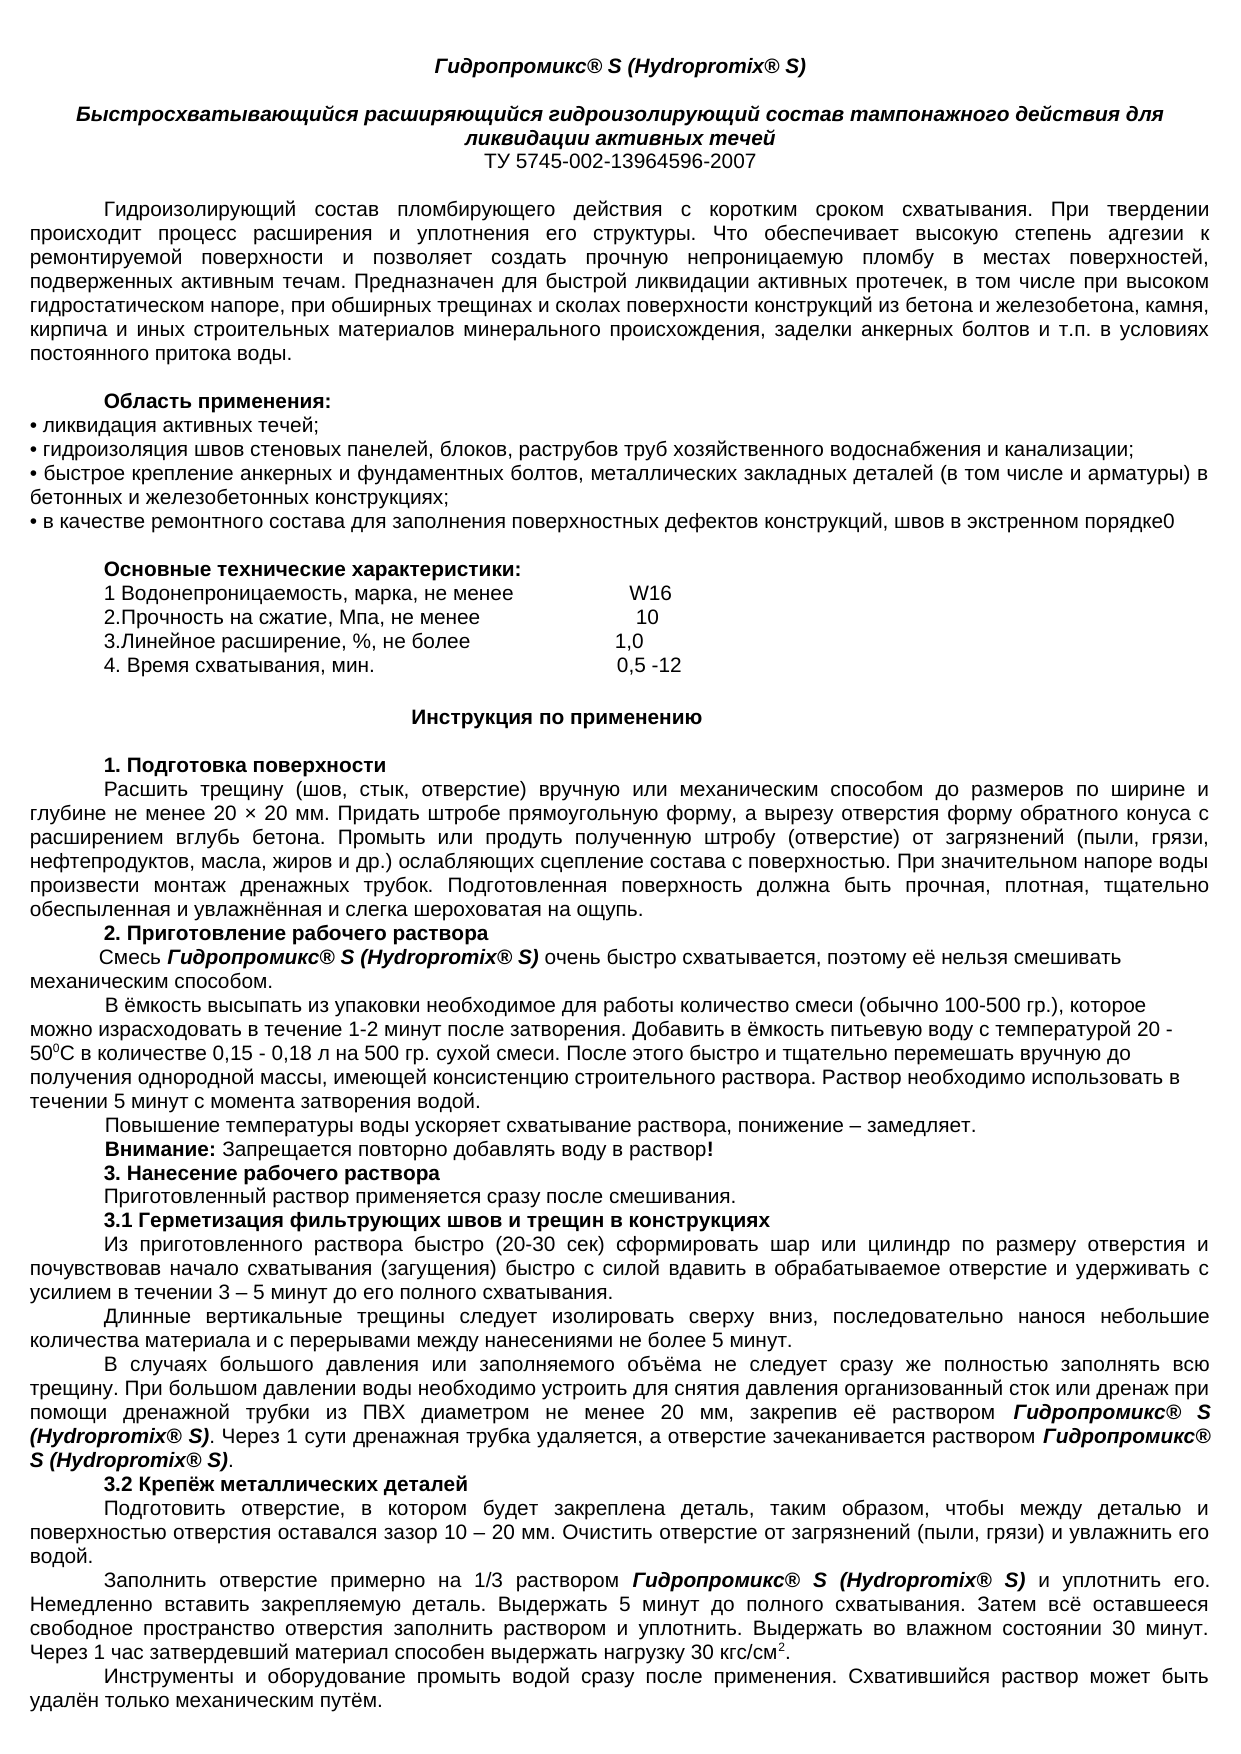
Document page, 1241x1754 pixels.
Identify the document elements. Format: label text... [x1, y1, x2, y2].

text Гидропромикс® S (Hydropromix® S) [29, 53, 1211, 77]
text В случаях большого давления или заполняемого объёма не следует сразу же полностью заполнять всю трещину. При большом давлении воды необходимо устроить для снятия давления организованный сток или дренаж при помощи дренажной трубки из ПВХ диаметром не менее 20 мм, закрепив её раствором Гидропромикс® S (Hydropromix® S). Через 1 сути дренажная трубка удаляется, а отверстие зачеканивается раствором Гидропромикс® S (Hydropromix® S). [29, 1352, 1211, 1472]
text 3.2 Крепёж металлических деталей [29, 1472, 1211, 1496]
text Приготовленный раствор применяется сразу после смешивания. [29, 1184, 1211, 1208]
text Инструкция по применению [29, 705, 1211, 729]
text Основные технические характеристики: [29, 557, 1211, 581]
text Смесь Гидропромикс® S (Hydropromix® S) очень быстро схватывается, поэтому её нельзя смешивать механическим способом. [29, 945, 1211, 993]
text • гидроизоляция швов стеновых панелей, блоков, раструбов труб хозяйственного водоснабжения и канализации; [29, 437, 1211, 461]
text 1 Водонепроницаемость, марка, не менее W16 [29, 581, 1211, 604]
text Внимание: Запрещается повторно добавлять воду в раствор! [29, 1136, 1211, 1160]
text • в качестве ремонтного состава для заполнения поверхностных дефектов конструкций, швов в экстренном порядке0 [29, 509, 1211, 533]
text 3.Линейное расширение, %, не более 1,0 [29, 628, 1211, 652]
text 4. Время схватывания, мин. 0,5 -12 [29, 652, 1211, 676]
text Из приготовленного раствора быстро (20-30 сек) сформировать шар или цилиндр по размеру отверстия и почувствовав начало схватывания (загущения) быстро с силой вдавить в обрабатываемое отверстие и удерживать с усилием в течении 3 – 5 минут до его полного схватывания. [29, 1232, 1211, 1304]
text Гидроизолирующий состав пломбирующего действия с коротким сроком схватывания. При твердении происходит процесс расширения и уплотнения его структуры. Что обеспечивает высокую степень адгезии к ремонтируемой поверхности и позволяет создать прочную непроницаемую пломбу в местах поверхностей, подверженных активным течам. Предназначен для быстрой ликвидации активных протечек, в том числе при высоком гидростатическом напоре, при обширных трещинах и сколах поверхности конструкций из бетона и железобетона, камня, кирпича и иных строительных материалов минерального происхождения, заделки анкерных болтов и т.п. в условиях постоянного притока воды. [29, 197, 1211, 365]
text 3.1 Герметизация фильтрующих швов и трещин в конструкциях [29, 1208, 1211, 1232]
text • быстрое крепление анкерных и фундаментных болтов, металлических закладных деталей (в том числе и арматуры) в бетонных и железобетонных конструкциях; [29, 461, 1211, 509]
text Подготовить отверстие, в котором будет закреплена деталь, таким образом, чтобы между деталью и поверхностью отверстия оставался зазор 10 – 20 мм. Очистить отверстие от загрязнений (пыли, грязи) и увлажнить его водой. [29, 1496, 1211, 1568]
text В ёмкость высыпать из упаковки необходимое для работы количество смеси (обычно 100-500 гр.), которое можно израсходовать в течение 1-2 минут после затворения. Добавить в ёмкость питьевую воду с температурой 20 - 500С в количестве 0,15 - 0,18 л на 500 гр. сухой смеси. После этого быстро и тщательно перемешать вручную до получения однородной массы, имеющей консистенцию строительного раствора. Раствор необходимо использовать в течении 5 минут с момента затворения водой. [29, 993, 1211, 1112]
text Длинные вертикальные трещины следует изолировать сверху вниз, последовательно нанося небольшие количества материала и с перерывами между нанесениями не более 5 минут. [29, 1304, 1211, 1352]
text Расшить трещину (шов, стык, отверстие) вручную или механическим способом до размеров по ширине и глубине не менее 20 × 20 мм. Придать штробе прямоугольную форму, а вырезу отверстия форму обратного конуса с расширением вглубь бетона. Промыть или продуть полученную штробу (отверстие) от загрязнений (пыли, грязи, нефтепродуктов, масла, жиров и др.) ослабляющих сцепление состава с поверхностью. При значительном напоре воды произвести монтаж дренажных трубок. Подготовленная поверхность должна быть прочная, плотная, тщательно обеспыленная и увлажнённая и слегка шероховатая на ощупь. [29, 777, 1211, 921]
text 1. Подготовка поверхности [29, 753, 1211, 777]
text 2. Приготовление рабочего раствора [29, 921, 1211, 945]
text 2.Прочность на сжатие, Мпа, не менее 10 [29, 604, 1211, 628]
text Заполнить отверстие примерно на 1/3 раствором Гидропромикс® S (Hydropromix® S) и уплотнить его. Немедленно вставить закрепляемую деталь. Выдержать 5 минут до полного схватывания. Затем всё оставшееся свободное пространство отверстия заполнить раствором и уплотнить. Выдержать во влажном состоянии 30 минут. Через 1 час затвердевший материал способен выдержать нагрузку 30 кгс/см2. [29, 1568, 1211, 1663]
text Быстросхватывающийся расширяющийся гидроизолирующий состав тампонажного действия для ликвидации активных течей [29, 101, 1211, 149]
text ТУ 5745-002-13964596-2007 [29, 149, 1211, 173]
text • ликвидация активных течей; [29, 413, 1211, 437]
text Инструменты и оборудование промыть водой сразу после применения. Схватившийся раствор может быть удалён только механическим путём. [29, 1663, 1211, 1711]
text Повышение температуры воды ускоряет схватывание раствора, понижение – замедляет. [29, 1112, 1211, 1136]
text 3. Нанесение рабочего раствора [29, 1160, 1211, 1184]
text Область применения: [29, 389, 1211, 413]
